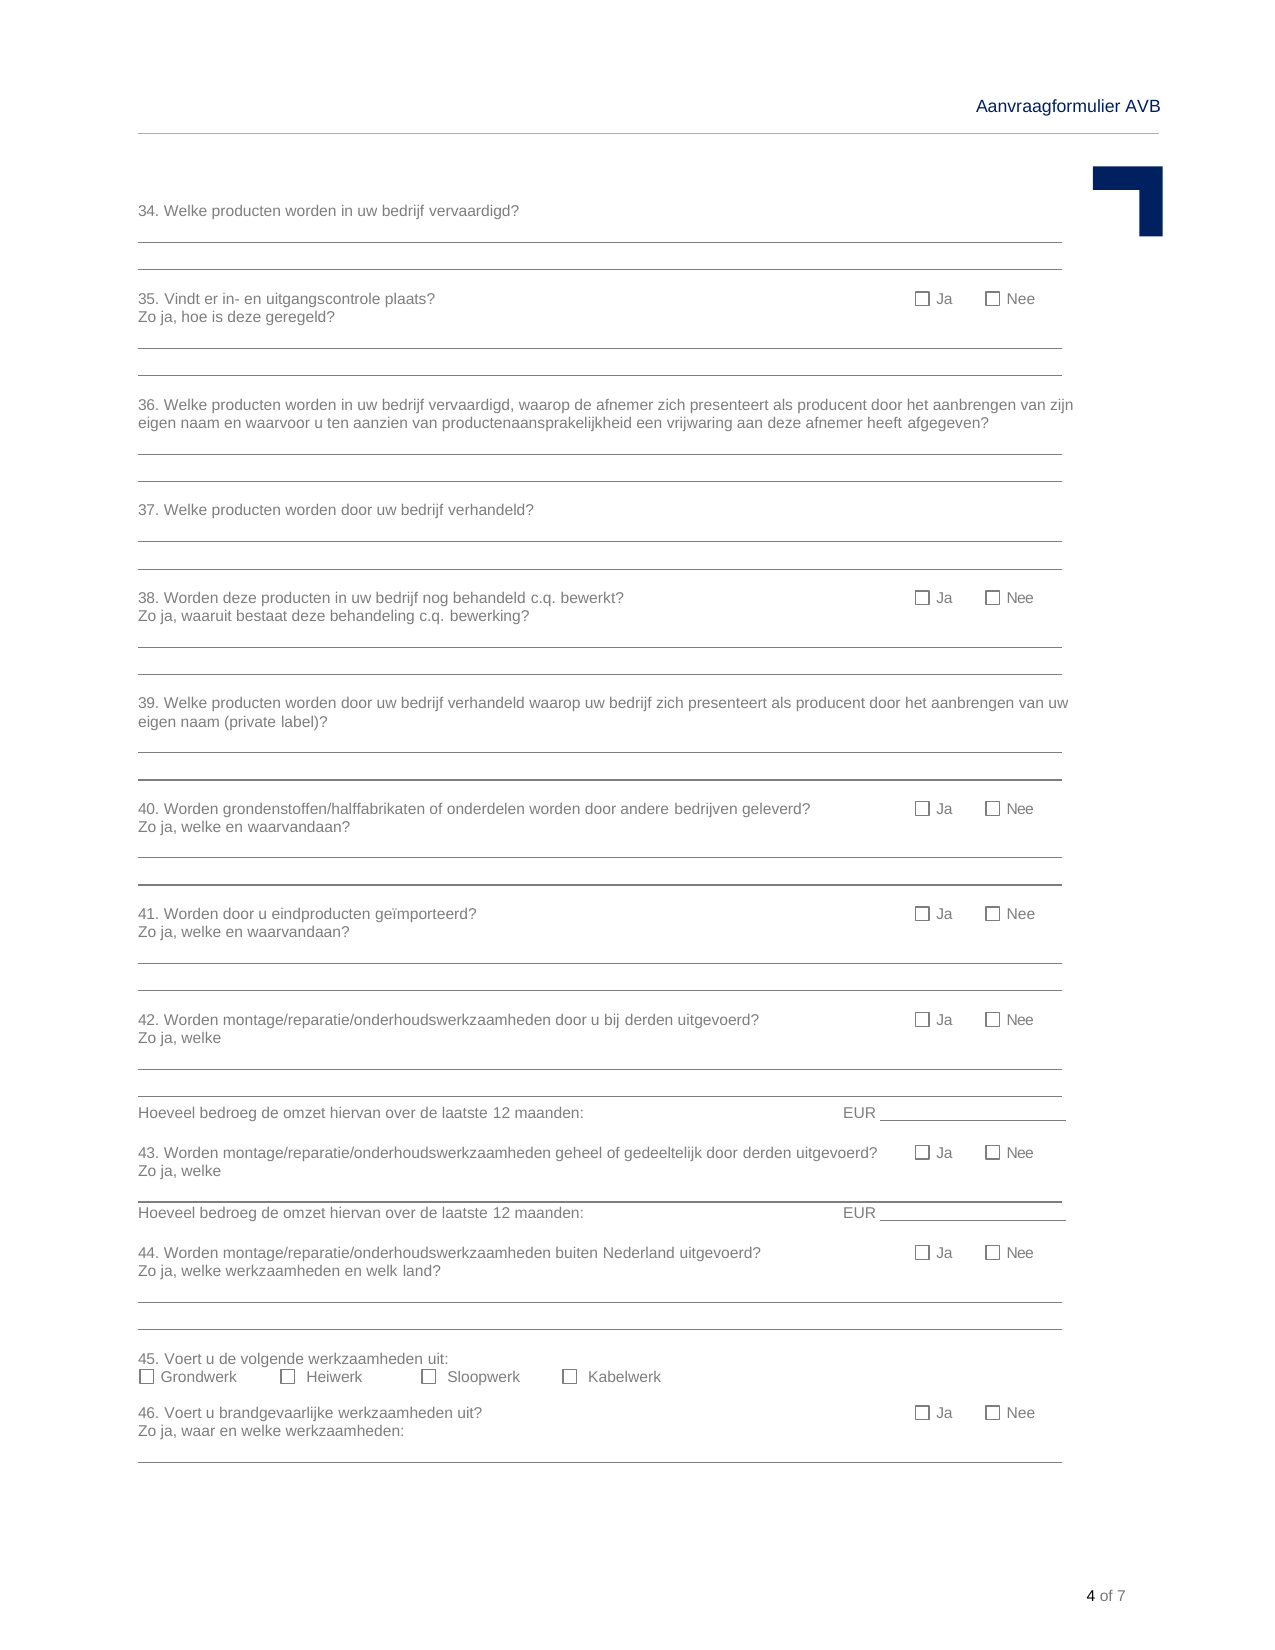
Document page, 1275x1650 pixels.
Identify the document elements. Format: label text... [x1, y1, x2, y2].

list Worden deze producten in uw bedrijf nog behandeld c.q. bewerkt? Ja Nee Zo ja, waaruit bestaat deze behandeling c.q. bewerking? [138, 589, 1036, 624]
list Welke producten worden door uw bedrijf verhandeld? [138, 501, 1119, 519]
list Worden montage/reparatie/onderhoudswerkzaamheden buiten Nederland uitgevoerd? Ja Nee Zo ja, welke werkzaamheden en welk land? [138, 1243, 1036, 1279]
list Welke producten worden in uw bedrijf vervaardigd? [138, 202, 1119, 220]
text Grondwerk Heiwerk Sloopwerk Kabelwerk [160, 1367, 1119, 1386]
list Vindt er in- en uitgangscontrole plaats? Ja Nee [138, 289, 1119, 308]
list Worden montage/reparatie/onderhoudswerkzaamheden geheel of gedeeltelijk door derden uitgevoerd? Ja Nee Zo ja, welke [138, 1143, 1036, 1179]
list Worden grondenstoffen/halffabrikaten of onderdelen worden door andere bedrijven geleverd? Ja Nee Zo ja, welke en waarvandaan? [138, 799, 1036, 836]
text Zo ja, welke en waarvandaan? [138, 923, 1119, 941]
text Hoeveel bedroeg de omzet hiervan over de laatste 12 maanden: EUR [138, 1204, 1119, 1222]
list Welke producten worden door uw bedrijf verhandeld waarop uw bedrijf zich presenteert als producent door het aanbrengen van uw eigen naam (private label)? [138, 694, 1072, 730]
text Zo ja, waar en welke werkzaamheden: [138, 1422, 1119, 1440]
text Zo ja, hoe is deze geregeld? [138, 308, 1119, 326]
list Voert u de volgende werkzaamheden uit: [138, 1349, 1119, 1367]
list Voert u brandgevaarlijke werkzaamheden uit? Ja Nee [138, 1404, 1119, 1422]
list Worden montage/reparatie/onderhoudswerkzaamheden door u bij derden uitgevoerd? Ja Nee Zo ja, welke [138, 1011, 1036, 1047]
list Worden door u eindproducten geïmporteerd? Ja Nee [138, 905, 1119, 923]
list Welke producten worden in uw bedrijf vervaardigd, waarop de afnemer zich presenteert als producent door het aanbrengen van zijn eigen naam en waarvoor u ten aanzien van productenaansprakelijkheid een vrijwaring aan deze afnemer heeft afgegeven? [138, 396, 1077, 432]
text Hoeveel bedroeg de omzet hiervan over de laatste 12 maanden: EUR [138, 1096, 1119, 1122]
